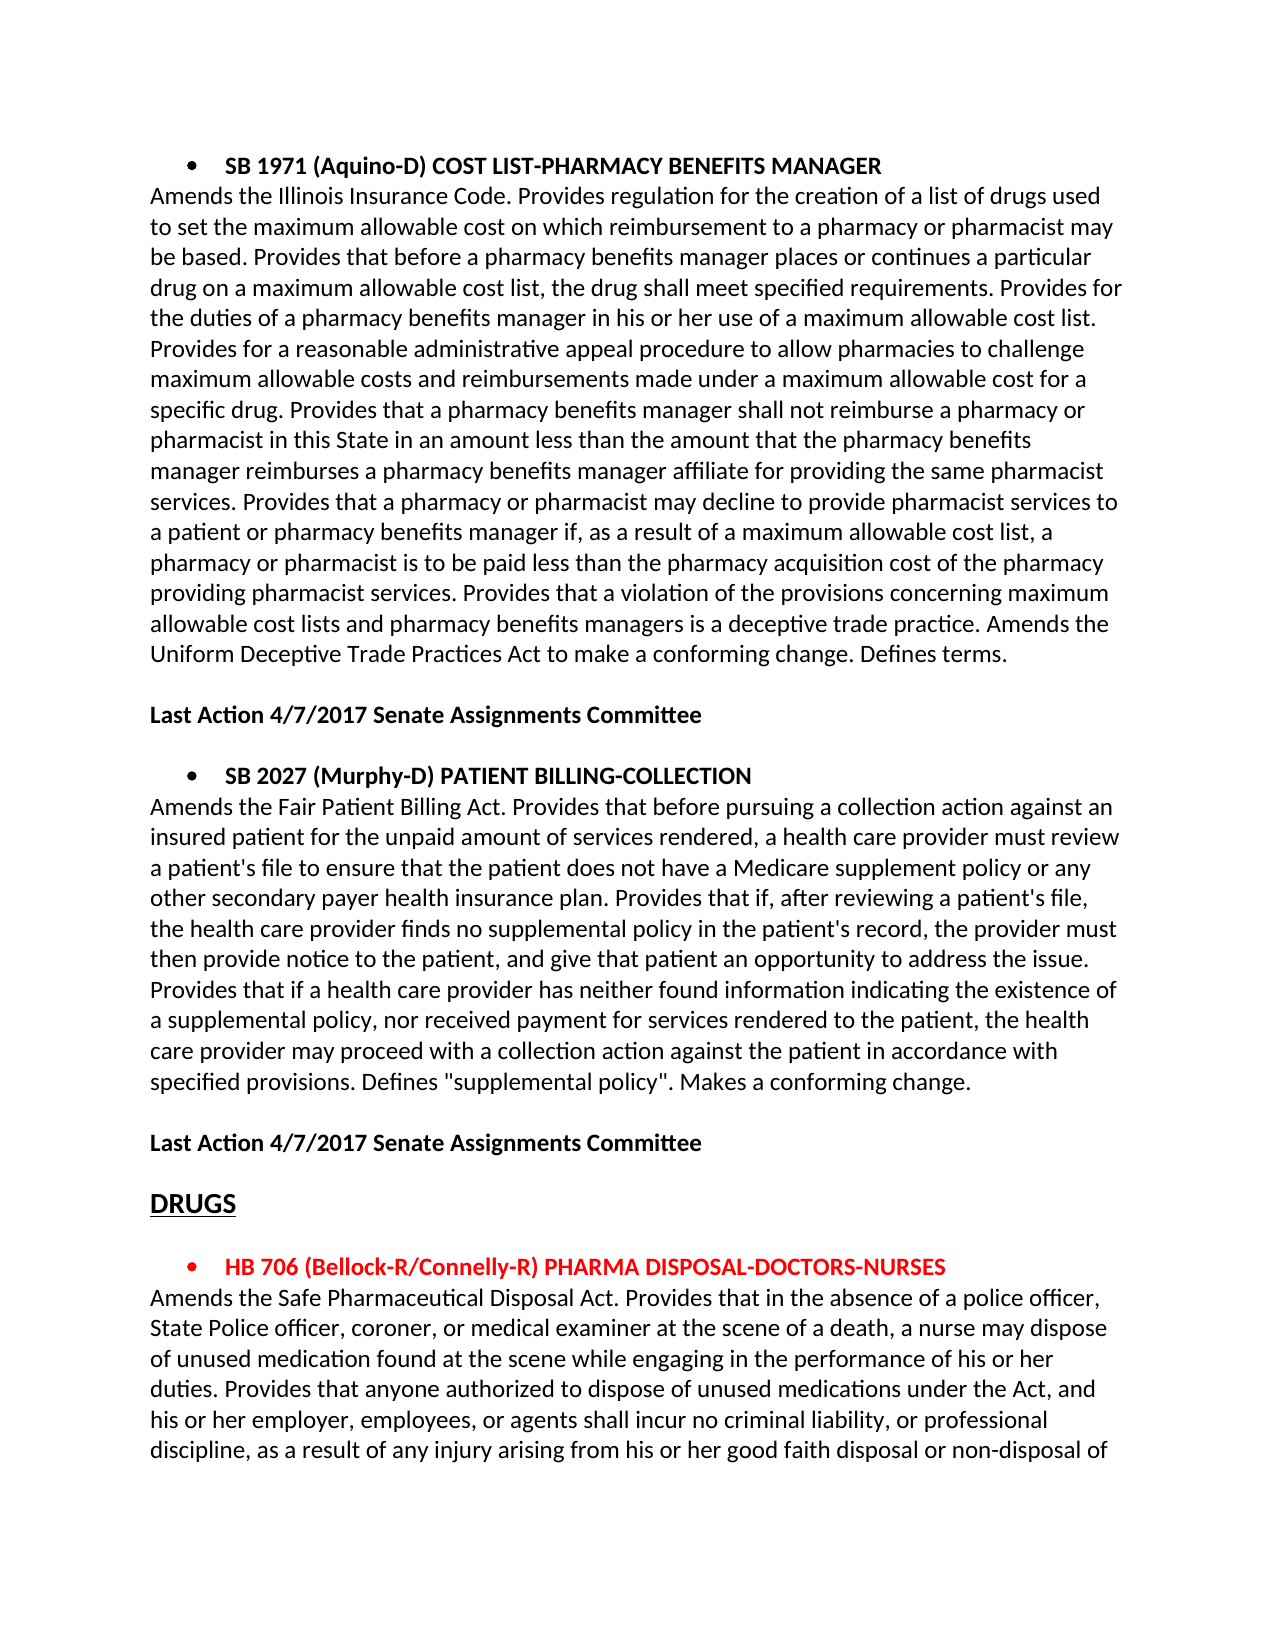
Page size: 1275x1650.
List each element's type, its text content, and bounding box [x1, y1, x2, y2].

list HB 706 (Bellock-R/Connelly-R) PHARMA DISPOSAL-DOCTORS-NURSES [187, 1251, 1125, 1282]
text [150, 1282, 1125, 1465]
list SB 1971 (Aquino-D) COST LIST-PHARMACY BENEFITS MANAGER [187, 150, 1125, 181]
text Last Action 4/7/2017 Senate Assignments Committee [150, 1127, 1125, 1157]
list SB 2027 (Murphy-D) PATIENT BILLING-COLLECTION [187, 760, 1125, 791]
text Amends the Illinois Insurance Code. Provides regulation for the creation of a list of drugs used to set the maximum allowable cost on which reimbursement to a pharmacy or pharmacist may be based. Provides that before a pharmacy benefits manager places or continues a particular drug on a maximum allowable cost list, the drug shall meet specified requirements. Provides for the duties of a pharmacy benefits manager in his or her use of a maximum allowable cost list. Provides for a reasonable administrative appeal procedure to allow pharmacies to challenge maximum allowable costs and reimbursements made under a maximum allowable cost for a specific drug. Provides that a pharmacy benefits manager shall not reimburse a pharmacy or pharmacist in this State in an amount less than the amount that the pharmacy benefits manager reimburses a pharmacy benefits manager affiliate for providing the same pharmacist services. Provides that a pharmacy or pharmacist may decline to provide pharmacist services to a patient or pharmacy benefits manager if, as a result of a maximum allowable cost list, a pharmacy or pharmacist is to be paid less than the pharmacy acquisition cost of the pharmacy providing pharmacist services. Provides that a violation of the provisions concerning maximum allowable cost lists and pharmacy benefits managers is a deceptive trade practice. Amends the Uniform Deceptive Trade Practices Act to make a conforming change. Defines terms. [150, 181, 1125, 669]
text Amends the Fair Patient Billing Act. Provides that before pursuing a collection action against an insured patient for the unpaid amount of services rendered, a health care provider must review a patient's file to ensure that the patient does not have a Medicare supplement policy or any other secondary payer health insurance plan. Provides that if, after reviewing a patient's file, the health care provider finds no supplemental policy in the patient's record, the provider must then provide notice to the patient, and give that patient an opportunity to address the issue. Provides that if a health care provider has neither found information indicating the existence of a supplemental policy, nor received payment for services rendered to the patient, the health care provider may proceed with a collection action against the patient in accordance with specified provisions. Defines "supplemental policy". Makes a conforming change. [150, 791, 1125, 1096]
text Last Action 4/7/2017 Senate Assignments Committee [150, 699, 1125, 730]
text DRUGS [150, 1185, 1125, 1221]
